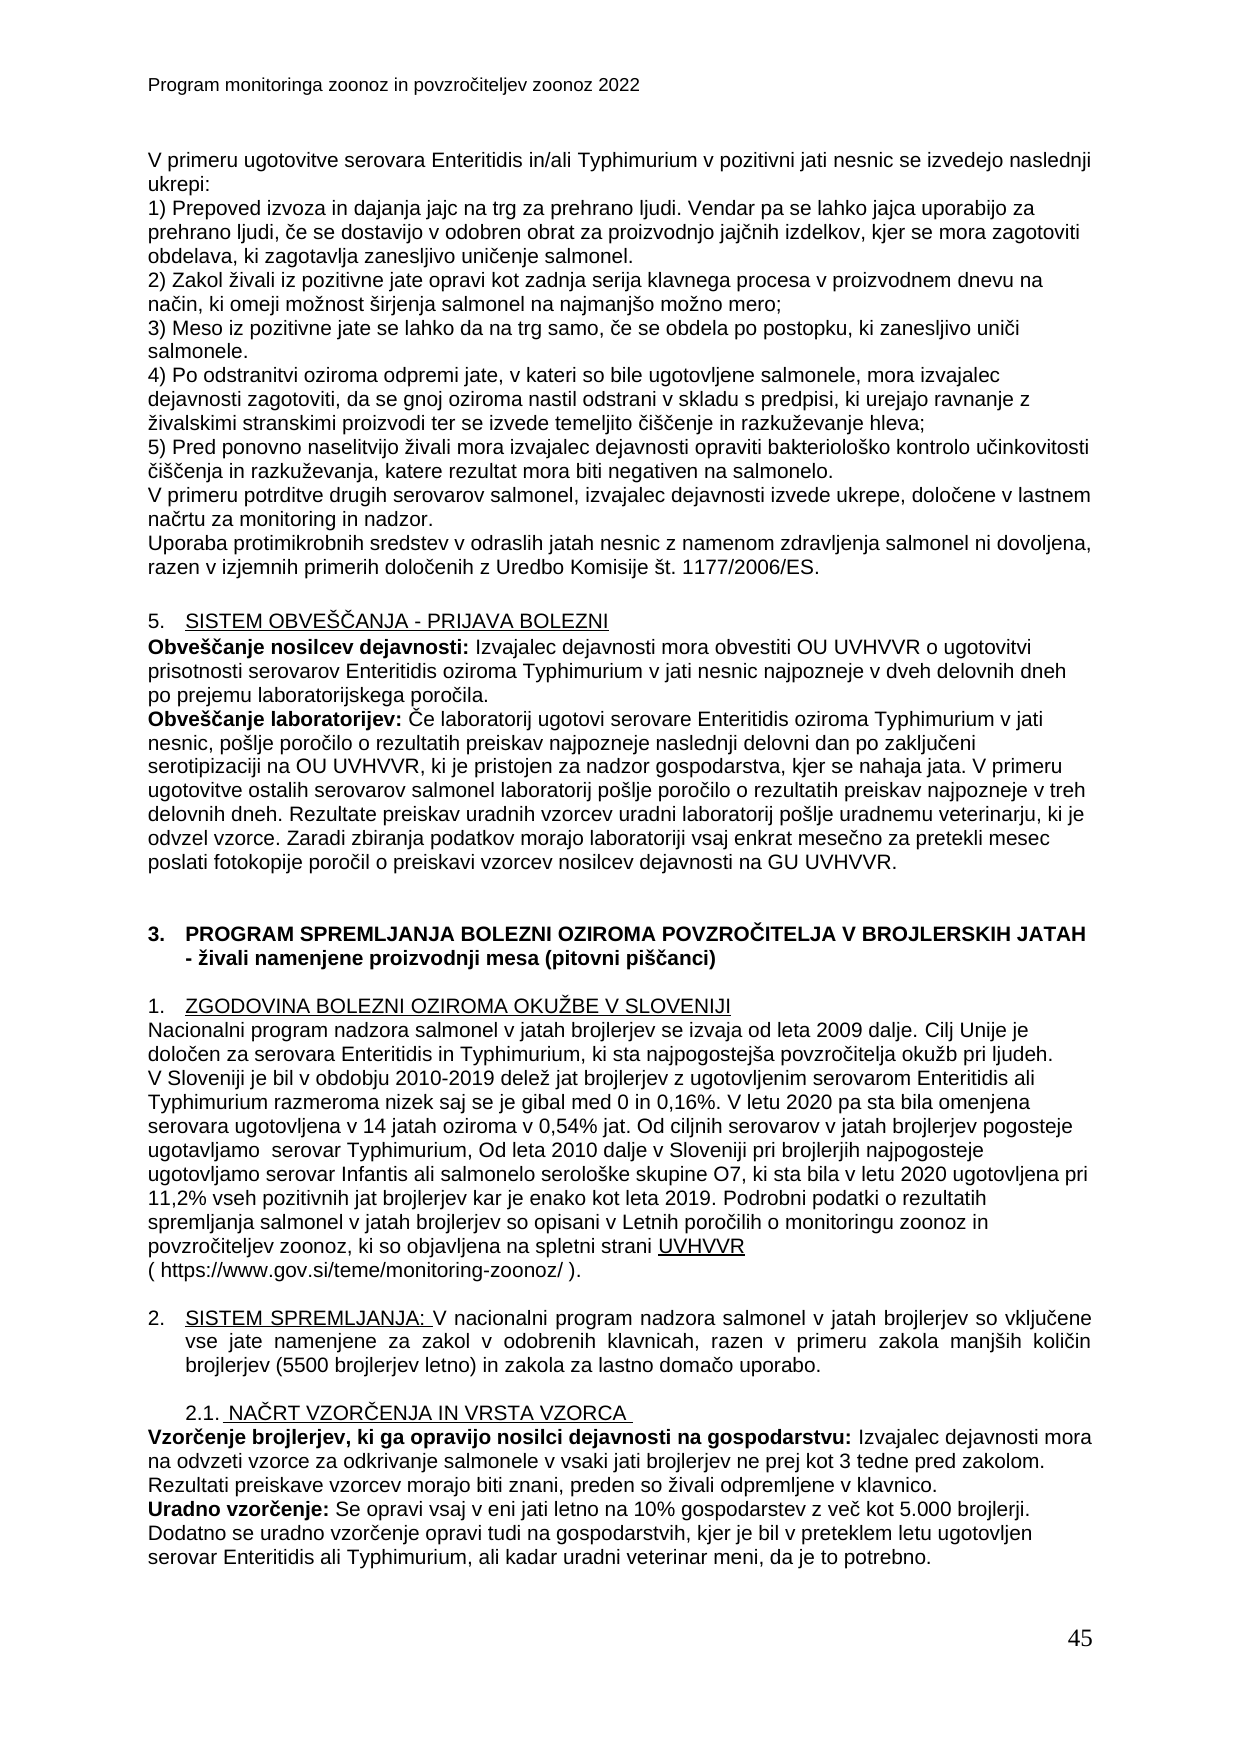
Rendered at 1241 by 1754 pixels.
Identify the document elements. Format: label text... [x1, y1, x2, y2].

list SISTEM SPREMLJANJA: V nacionalni program nadzora salmonel v jatah brojlerjev so vključene vse jate namenjene za zakol v odobrenih klavnicah, razen v primeru zakola manjših količin brojlerjev (5500 brojlerjev letno) in zakola za lastno domačo uporabo. [148, 1305, 1093, 1377]
text 2) Zakol živali iz pozitivne jate opravi kot zadnja serija klavnega procesa v proizvodnem dnevu na način, ki omeji možnost širjenja salmonel na najmanjšo možno mero; [148, 267, 1093, 315]
list ZGODOVINA BOLEZNI OZIROMA OKUŽBE V SLOVENIJI [148, 994, 1093, 1018]
text V primeru potrditve drugih serovarov salmonel, izvajalec dejavnosti izvede ukrepe, določene v lastnem načrtu za monitoring in nadzor. [148, 483, 1093, 531]
list NAČRT VZORČENJA IN VRSTA VZORCA [185, 1401, 1093, 1425]
text 4) Po odstranitvi oziroma odpremi jate, v kateri so bile ugotovljene salmonele, mora izvajalec dejavnosti zagotoviti, da se gnoj oziroma nastil odstrani v skladu s predpisi, ki urejajo ravnanje z živalskimi stranskimi proizvodi ter se izvede temeljito čiščenje in razkuževanje hleva; [148, 363, 1093, 435]
list SISTEM OBVEŠČANJA - PRIJAVA BOLEZNI [148, 609, 1091, 633]
text 1) Prepoved izvoza in dajanja jajc na trg za prehrano ljudi. Vendar pa se lahko jajca uporabijo za prehrano ljudi, če se dostavijo v odobren obrat za proizvodnjo jajčnih izdelkov, kjer se mora zagotoviti obdelava, ki zagotavlja zanesljivo uničenje salmonel. [148, 196, 1093, 267]
text Nacionalni program nadzora salmonel v jatah brojlerjev se izvaja od leta 2009 dalje. Cilj Unije je določen za serovara Enteritidis in Typhimurium, ki sta najpogostejša povzročitelja okužb pri ljudeh. [148, 1018, 1093, 1066]
text 3) Meso iz pozitivne jate se lahko da na trg samo, če se obdela po postopku, ki zanesljivo uniči salmonele. [148, 315, 1093, 363]
text 5) Pred ponovno naselitvijo živali mora izvajalec dejavnosti opraviti bakteriološko kontrolo učinkovitosti čiščenja in razkuževanja, katere rezultat mora biti negativen na salmonelo. [148, 435, 1093, 483]
list PROGRAM SPREMLJANJA BOLEZNI OZIROMA POVZROČITELJA V BROJLERSKIH JATAH - živali namenjene proizvodnji mesa (pitovni piščanci) [148, 922, 1093, 970]
text Uporaba protimikrobnih sredstev v odraslih jatah nesnic z namenom zdravljenja salmonel ni dovoljena, razen v izjemnih primerih določenih z Uredbo Komisije št. 1177/2006/ES. [148, 531, 1093, 579]
text Obveščanje laboratorijev: Če laboratorij ugotovi serovare Enteritidis oziroma Typhimurium v jati nesnic, pošlje poročilo o rezultatih preiskav najpozneje naslednji delovni dan po zaključeni serotipizaciji na OU UVHVVR, ki je pristojen za nadzor gospodarstva, kjer se nahaja jata. V primeru ugotovitve ostalih serovarov salmonel laboratorij pošlje poročilo o rezultatih preiskav najpozneje v treh delovnih dneh. Rezultate preiskav uradnih vzorcev uradni laboratorij pošlje uradnemu veterinarju, ki je odvzel vzorce. Zaradi zbiranja podatkov morajo laboratoriji vsaj enkrat mesečno za pretekli mesec poslati fotokopije poročil o preiskavi vzorcev nosilcev dejavnosti na GU UVHVVR. [148, 706, 1093, 874]
text Vzorčenje brojlerjev, ki ga opravijo nosilci dejavnosti na gospodarstvu: Izvajalec dejavnosti mora na odvzeti vzorce za odkrivanje salmonele v vsaki jati brojlerjev ne prej kot 3 tedne pred zakolom. Rezultati preiskave vzorcev morajo biti znani, preden so živali odpremljene v klavnico. [148, 1425, 1093, 1497]
text Uradno vzorčenje: Se opravi vsaj v eni jati letno na 10% gospodarstev z več kot 5.000 brojlerji. Dodatno se uradno vzorčenje opravi tudi na gospodarstvih, kjer je bil v preteklem letu ugotovljen serovar Enteritidis ali Typhimurium, ali kadar uradni veterinar meni, da je to potrebno. [148, 1497, 1093, 1569]
text V primeru ugotovitve serovara Enteritidis in/ali Typhimurium v pozitivni jati nesnic se izvedejo naslednji ukrepi: [148, 148, 1093, 196]
text V Sloveniji je bil v obdobju 2010-2019 delež jat brojlerjev z ugotovljenim serovarom Enteritidis ali Typhimurium razmeroma nizek saj se je gibal med 0 in 0,16%. V letu 2020 pa sta bila omenjena serovara ugotovljena v 14 jatah oziroma v 0,54% jat. Od ciljnih serovarov v jatah brojlerjev pogosteje ugotavljamo serovar Typhimurium, Od leta 2010 dalje v Sloveniji pri brojlerjih najpogosteje ugotovljamo serovar Infantis ali salmonelo serološke skupine O7, ki sta bila v letu 2020 ugotovljena pri 11,2% vseh pozitivnih jat brojlerjev kar je enako kot leta 2019. Podrobni podatki o rezultatih spremljanja salmonel v jatah brojlerjev so opisani v Letnih poročilih o monitoringu zoonoz in povzročiteljev zoonoz, ki so objavljena na spletni strani UVHVVR ( https://www.gov.si/teme/monitoring-zoonoz/ ). [148, 1066, 1093, 1281]
text Obveščanje nosilcev dejavnosti: Izvajalec dejavnosti mora obvestiti OU UVHVVR o ugotovitvi prisotnosti serovarov Enteritidis oziroma Typhimurium v jati nesnic najpozneje v dveh delovnih dneh po prejemu laboratorijskega poročila. [148, 634, 1093, 706]
